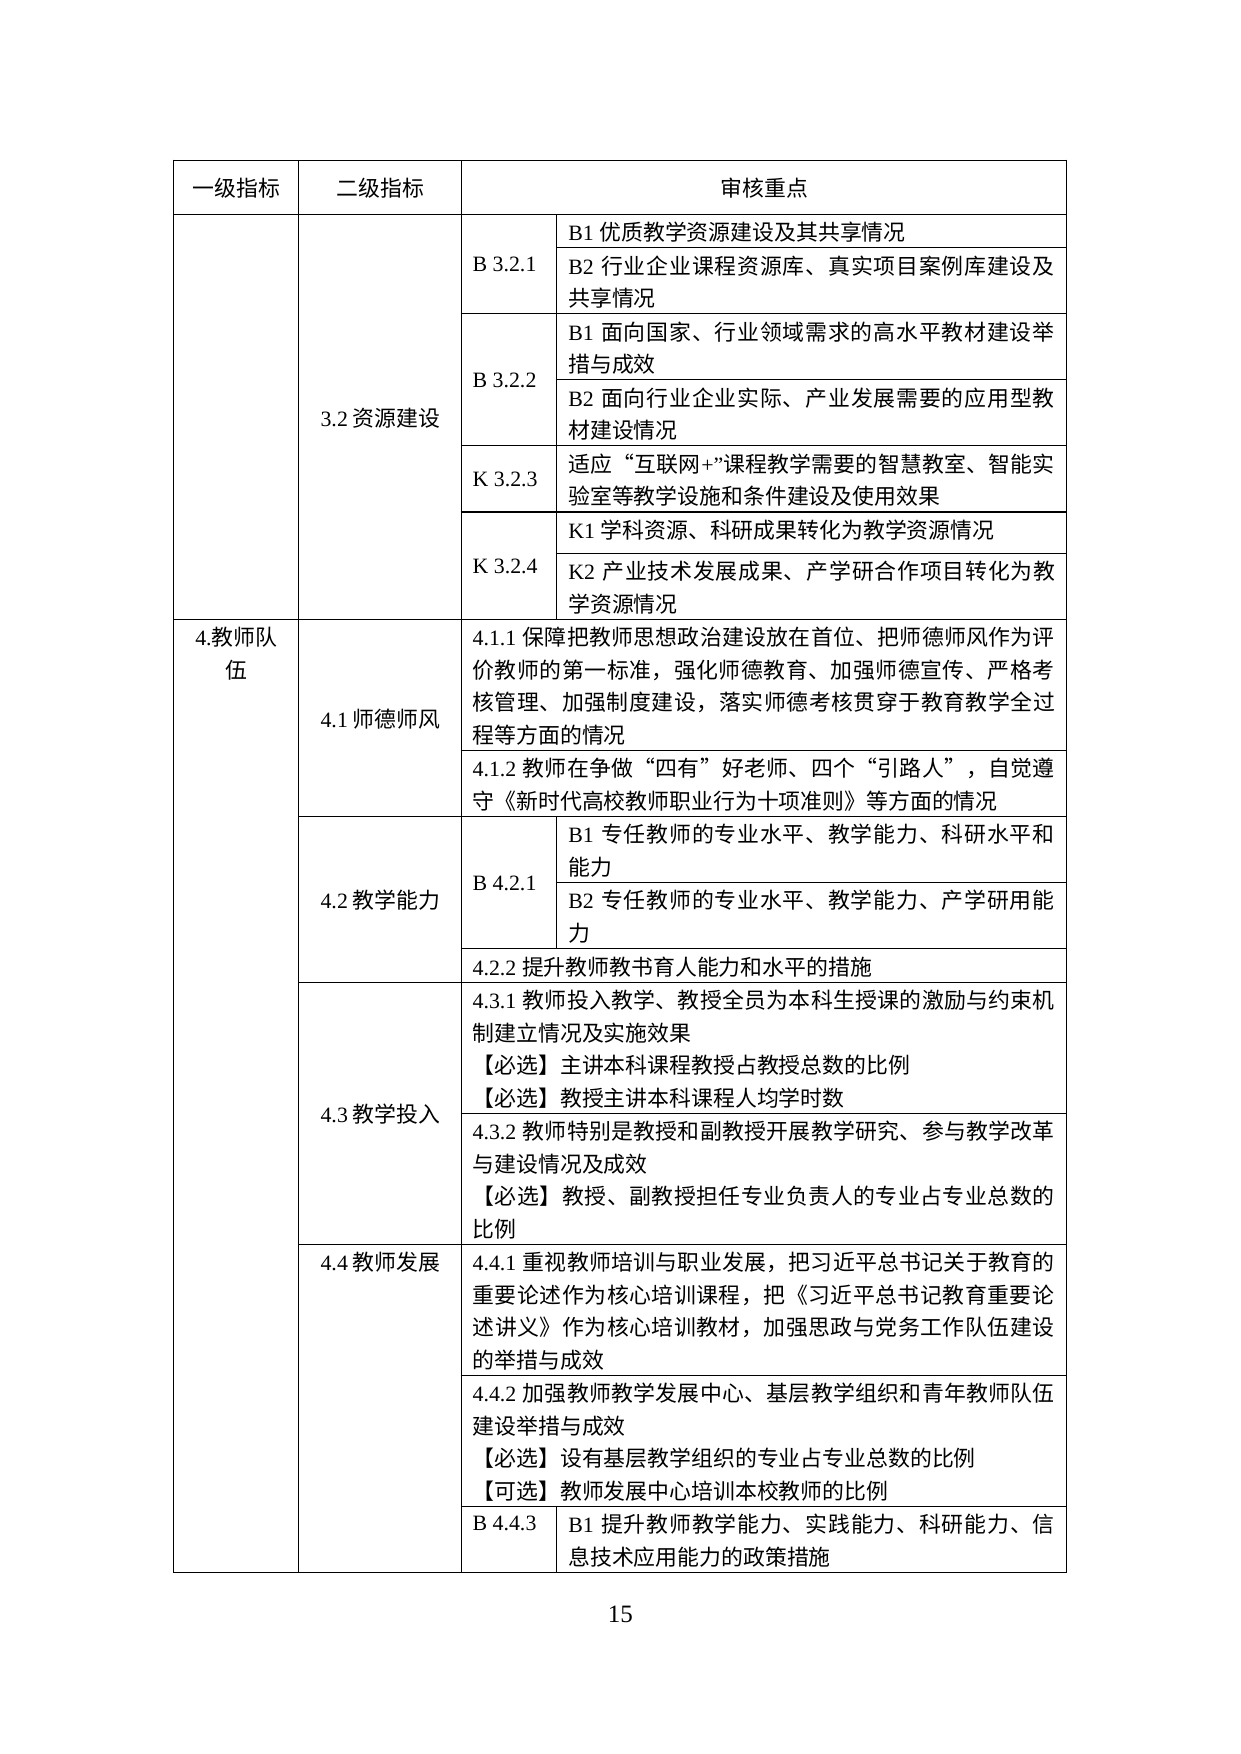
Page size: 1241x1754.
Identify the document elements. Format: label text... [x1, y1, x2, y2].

table_cell 3.2资源建设 [299, 215, 461, 619]
table_header 一级指标 [174, 161, 298, 214]
table_cell B 3.2.2 [462, 314, 556, 445]
table_cell 4.2.2 提升教师教书育人能力和水平的措施 [462, 949, 1066, 982]
table_cell B2 专任教师的专业水平、教学能力、产学研用能力 [557, 883, 1066, 948]
table_cell K 3.2.3 [462, 446, 556, 511]
table_cell K2 产业技术发展成果、产学研合作项目转化为教学资源情况 [557, 554, 1066, 619]
table_cell B 4.4.3 [462, 1507, 556, 1572]
table_cell 4.3教学投入 [299, 983, 461, 1244]
table_cell 适应“互联网+”课程教学需要的智慧教室、智能实验室等教学设施和条件建设及使用效果 [557, 446, 1066, 511]
table_cell 4.4.2 加强教师教学发展中心、基层教学组织和青年教师队伍建设举措与成效 【必选】设有基层教学组织的专业占专业总数的比例 【可选】教师发展中心培训本校教师的比例 [462, 1376, 1066, 1506]
table_cell B1 提升教师教学能力、实践能力、科研能力、信息技术应用能力的政策措施 [557, 1507, 1066, 1572]
table_cell B 4.2.1 [462, 817, 556, 948]
table_cell K1 学科资源、科研成果转化为教学资源情况 [557, 513, 1066, 553]
table_cell B1 专任教师的专业水平、教学能力、科研水平和能力 [557, 817, 1066, 882]
table_cell 4.4教师发展 [299, 1245, 461, 1572]
table_cell 4.3.2 教师特别是教授和副教授开展教学研究、参与教学改革与建设情况及成效 【必选】教授、副教授担任专业负责人的专业占专业总数的比例 [462, 1114, 1066, 1244]
table_cell 4.2教学能力 [299, 817, 461, 982]
table_header 审核重点 [462, 161, 1066, 214]
table_cell 4.4.1 重视教师培训与职业发展，把习近平总书记关于教育的重要论述作为核心培训课程，把《习近平总书记教育重要论述讲义》作为核心培训教材，加强思政与党务工作队伍建设的举措与成效 [462, 1245, 1066, 1375]
table_cell 4.1师德师风 [299, 620, 461, 816]
table_cell B2 行业企业课程资源库、真实项目案例库建设及共享情况 [557, 248, 1066, 313]
table_cell B2 面向行业企业实际、产业发展需要的应用型教材建设情况 [557, 380, 1066, 445]
table_header 二级指标 [299, 161, 461, 214]
table_cell 4.1.2 教师在争做“四有”好老师、四个“引路人”，自觉遵守《新时代高校教师职业行为十项准则》等方面的情况 [462, 751, 1066, 816]
table_cell 4.教师队伍 [174, 620, 298, 1572]
table_cell K 3.2.4 [462, 513, 556, 619]
table_cell B 3.2.1 [462, 215, 556, 313]
table_cell 4.1.1 保障把教师思想政治建设放在首位、把师德师风作为评价教师的第一标准，强化师德教育、加强师德宣传、严格考核管理、加强制度建设，落实师德考核贯穿于教育教学全过程等方面的情况 [462, 620, 1066, 750]
table_cell 4.3.1 教师投入教学、教授全员为本科生授课的激励与约束机制建立情况及实施效果 【必选】主讲本科课程教授占教授总数的比例 【必选】教授主讲本科课程人均学时数 [462, 983, 1066, 1113]
table_cell B1 优质教学资源建设及其共享情况 [557, 215, 1066, 247]
table_cell B1 面向国家、行业领域需求的高水平教材建设举措与成效 [557, 314, 1066, 379]
